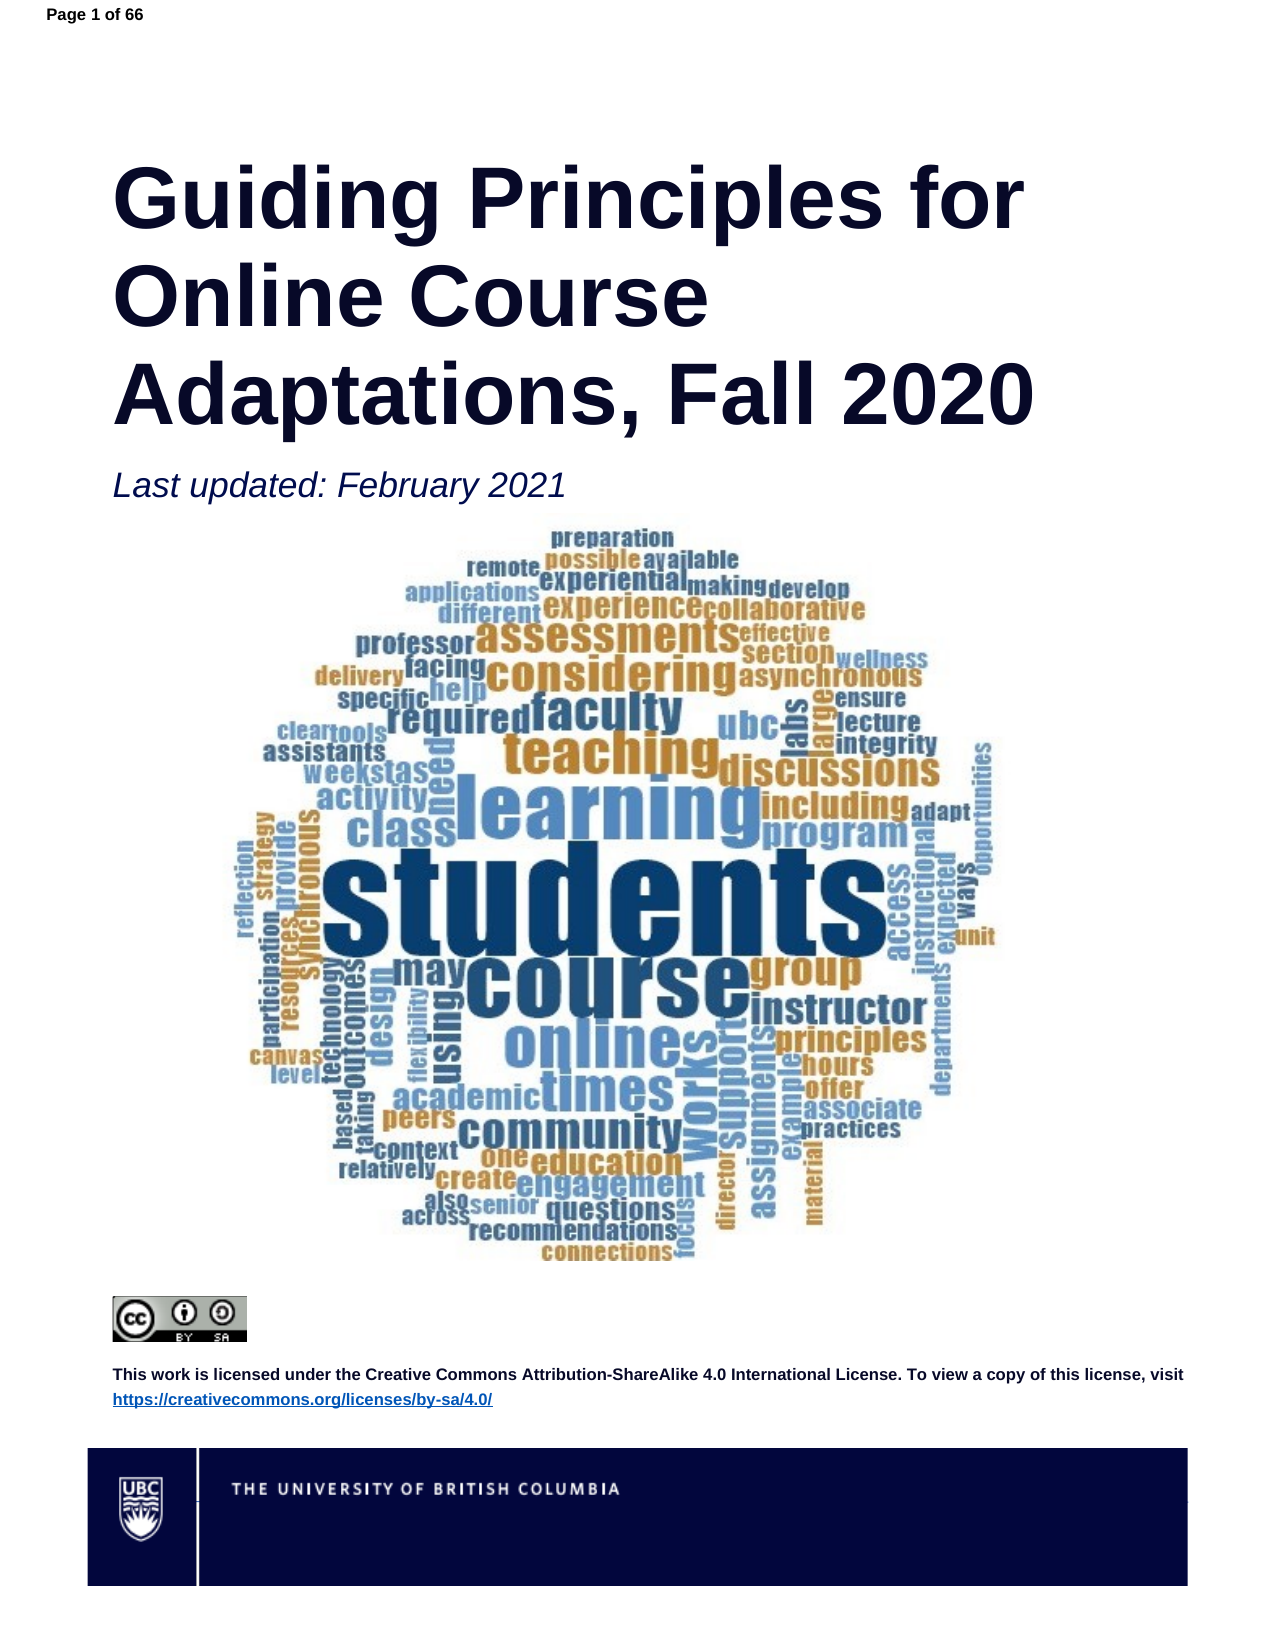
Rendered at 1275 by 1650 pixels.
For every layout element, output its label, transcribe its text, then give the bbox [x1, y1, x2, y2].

title Guiding Principles for Online Course Adaptations, Fall 2020 [112, 150, 1187, 444]
picture [112, 1296, 247, 1342]
subtitle Last updated: February 2021 [112, 444, 1187, 510]
picture [197, 513, 1043, 1258]
text This work is licensed under the Creative Commons Attribution-ShareAlike 4.0 International License. To view a copy of this license, visit https://creativecommons.org/licenses/by-sa/4.0/ [112, 1360, 1187, 1410]
